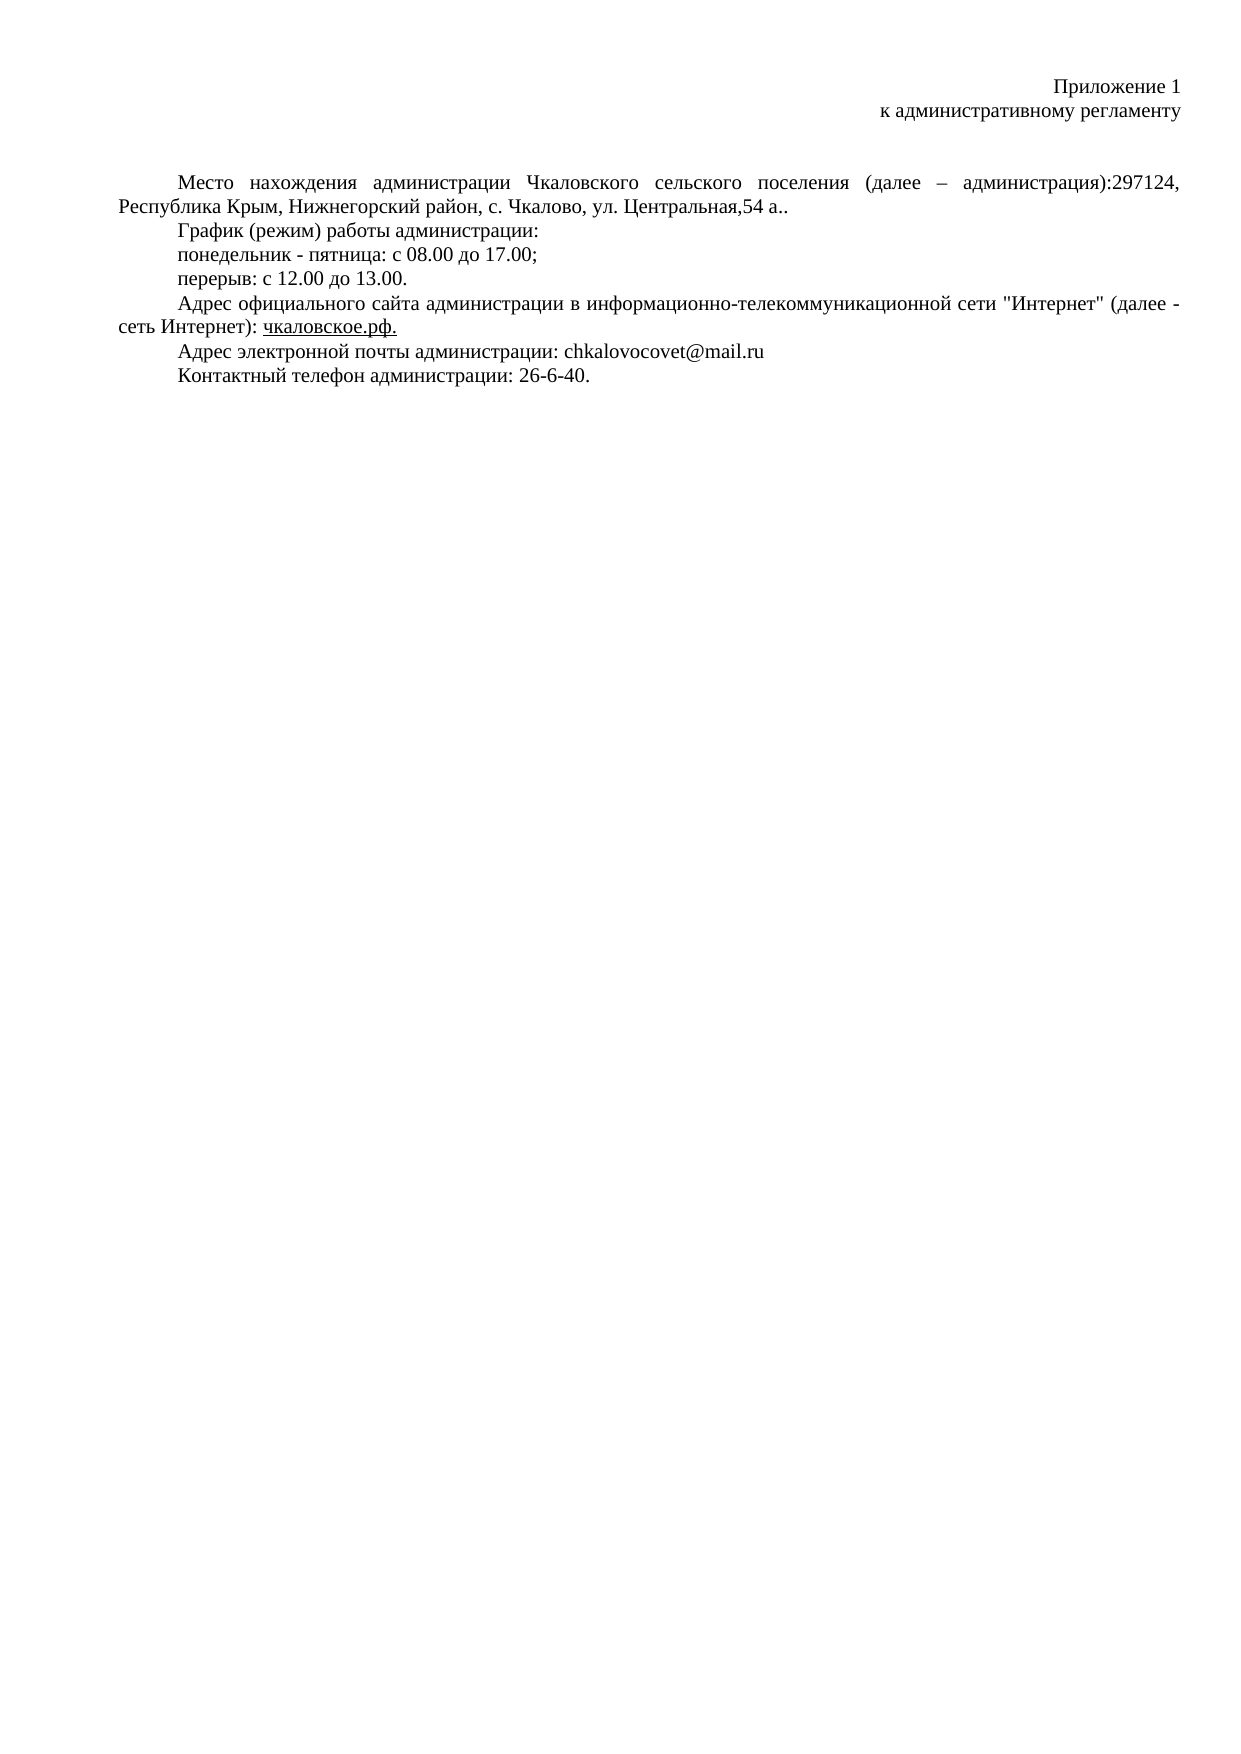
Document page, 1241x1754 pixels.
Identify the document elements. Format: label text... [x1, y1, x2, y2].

text Адрес официального сайта администрации в информационно-телекоммуникационной сети "Интернет" (далее - сеть Интернет): чкаловское.рф. [118, 290, 1181, 338]
text График (режим) работы администрации: [118, 218, 1181, 242]
text Приложение 1 [118, 74, 1181, 98]
text Адрес электронной почты администрации: chkalovocovet@mail.ru [118, 338, 1181, 363]
text понедельник - пятница: с 08.00 до 17.00; [118, 242, 1181, 266]
text Место нахождения администрации Чкаловского сельского поселения (далее – администрация):297124, Республика Крым, Нижнегорский район, с. Чкалово, ул. Центральная,54 а.. [118, 170, 1181, 218]
text Контактный телефон администрации: 26-6-40. [118, 363, 1181, 387]
text перерыв: с 12.00 до 13.00. [118, 266, 1181, 290]
text к административному регламенту [118, 98, 1181, 122]
